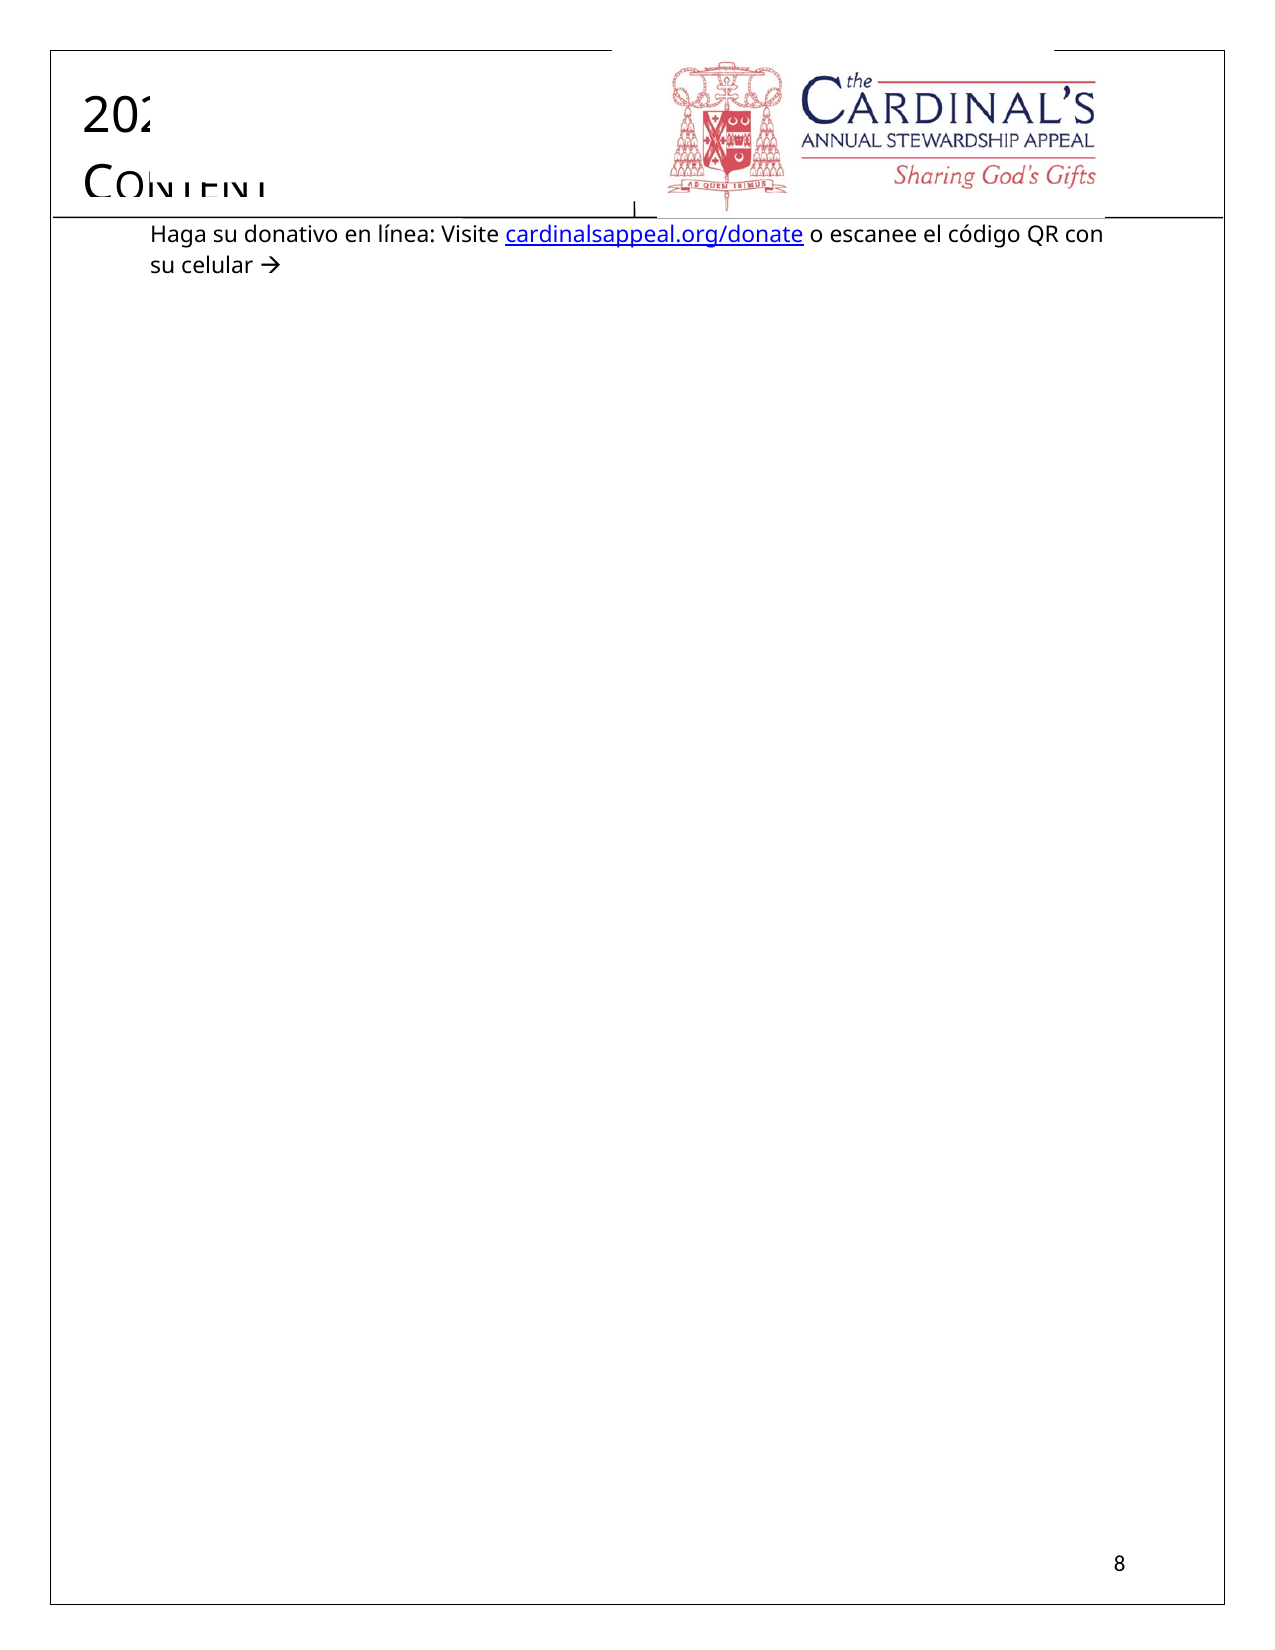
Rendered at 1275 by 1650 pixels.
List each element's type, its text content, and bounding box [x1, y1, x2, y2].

text Haga su donativo en línea: Visite cardinalsappeal.org/donate o escanee el código QR con su celular [150, 218, 1125, 280]
picture [657, 55, 1105, 218]
